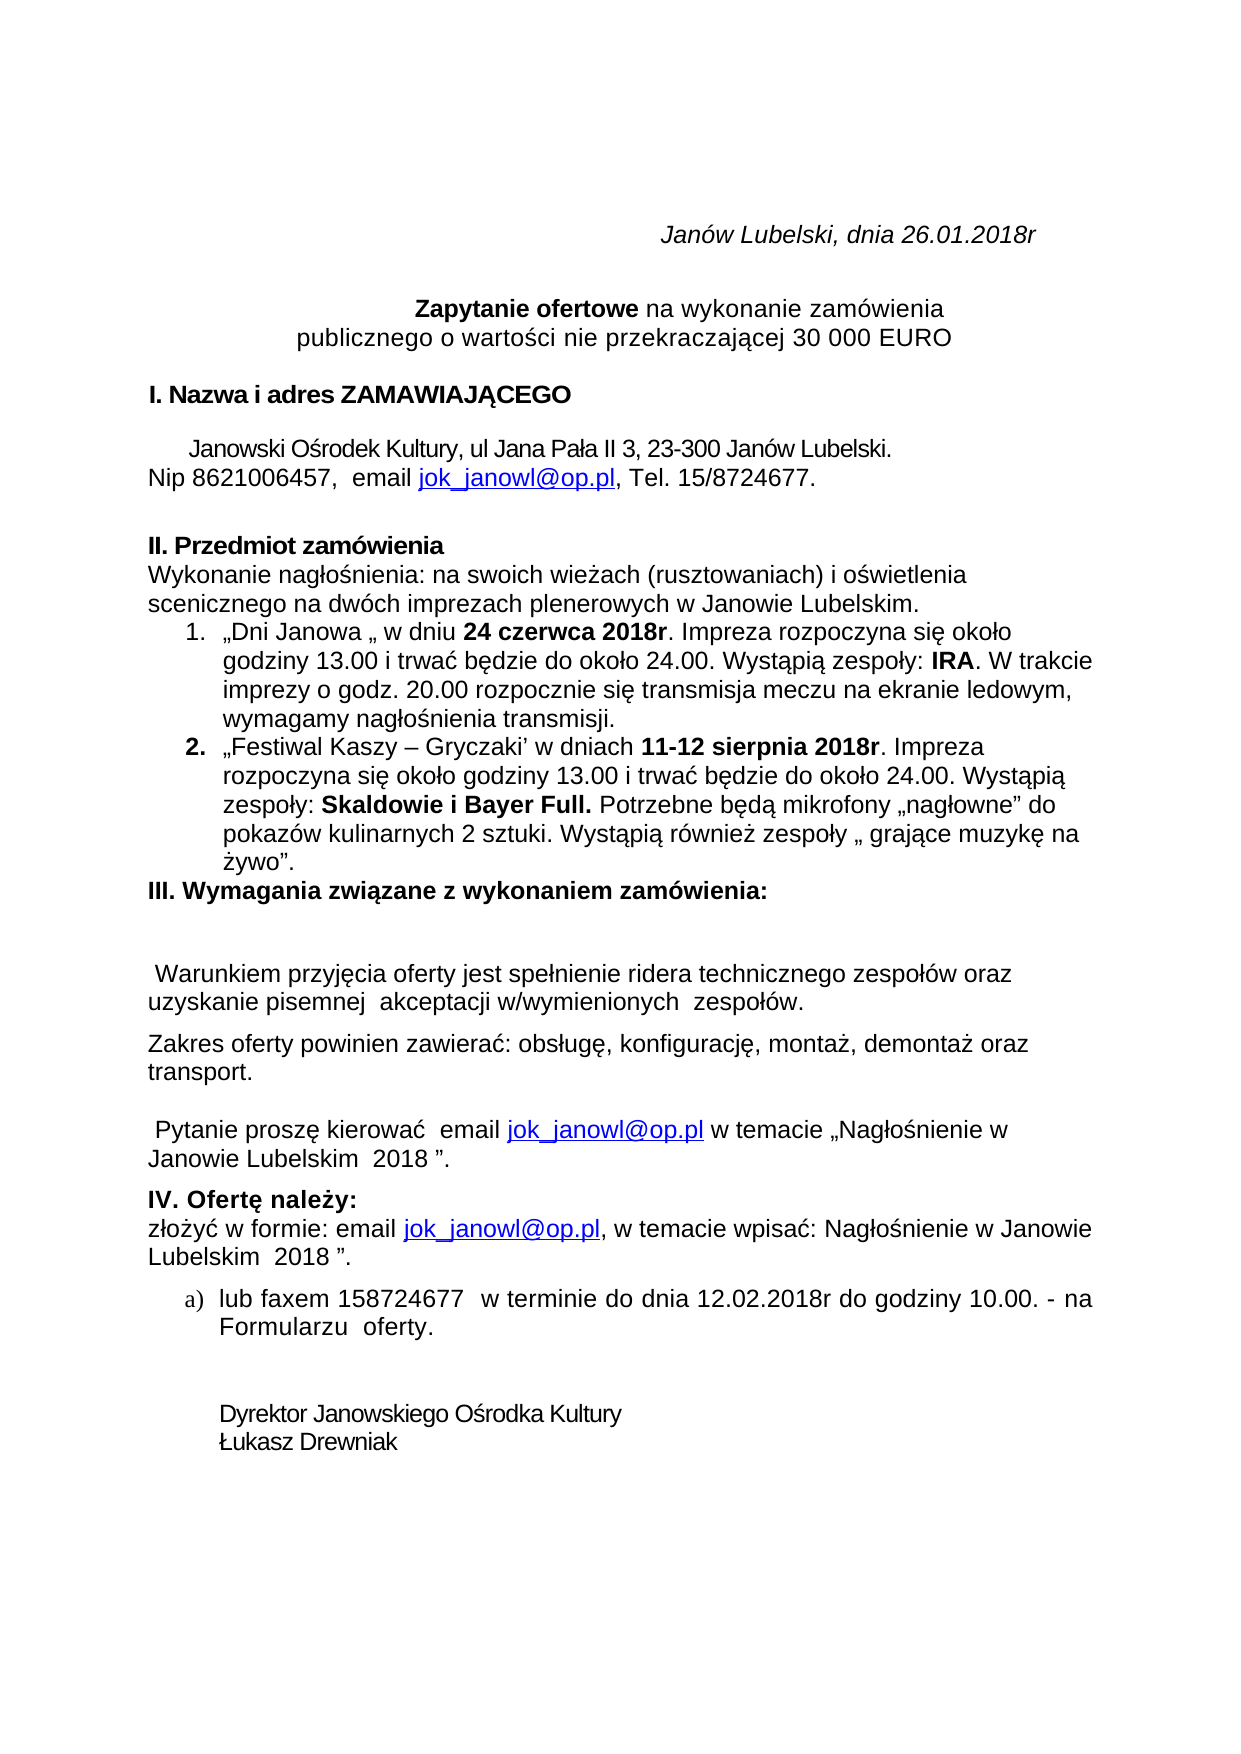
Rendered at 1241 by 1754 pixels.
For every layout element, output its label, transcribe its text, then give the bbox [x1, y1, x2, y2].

list lub faxem 158724677 w terminie do dnia 12.02.2018r do godziny 10.00. - na Formularzu oferty. [184, 1283, 1093, 1341]
text Janów Lubelski, dnia 26.01.2018r [581, 220, 1093, 248]
text Pytanie proszę kierować email jok_janowl@op.pl w temacie „Nagłośnienie w Janowie Lubelskim 2018 ”. [148, 1115, 1093, 1172]
text Warunkiem przyjęcia oferty jest spełnienie ridera technicznego zespołów oraz uzyskanie pisemnej akceptacji w/wymienionych zespołów. [148, 958, 1093, 1016]
text Janowski Ośrodek Kultury, ul Jana Pała II 3, 23-300 Janów Lubelski. [188, 434, 1093, 463]
text Dyrektor Janowskiego Ośrodka Kultury [219, 1399, 1093, 1427]
text Wykonanie nagłośnienia: na swoich wieżach (rusztowaniach) i oświetlenia scenicznego na dwóch imprezach plenerowych w Janowie Lubelskim. [148, 560, 1093, 617]
subtitle I. Nazwa i adres ZAMAWIAJĄCEGO [149, 380, 1093, 409]
text Nip 8621006457, email jok_janowl@op.pl, Tel. 15/8724677. [148, 463, 1093, 492]
text złożyć w formie: email jok_janowl@op.pl, w temacie wpisać: Nagłośnienie w Janowie Lubelskim 2018 ”. [148, 1213, 1093, 1271]
subtitle II. Przedmiot zamówienia [148, 531, 1093, 560]
list „Festiwal Kaszy – Gryczaki’ w dniach 11-12 sierpnia 2018r. Impreza rozpoczyna się około godziny 13.00 i trwać będzie do około 24.00. Wystąpią zespoły: Skaldowie i Bayer Full. Potrzebne będą mikrofony „nagłowne” do pokazów kulinarnych 2 sztuki. Wystąpią również zespoły „ grające muzykę na żywo”. [185, 732, 1093, 876]
text Zakres oferty powinien zawierać: obsługę, konfigurację, montaż, demontaż oraz transport. [148, 1028, 1093, 1086]
text Łukasz Drewniak [219, 1427, 1093, 1456]
text III. Wymagania związane z wykonaniem zamówienia: [148, 876, 1093, 905]
list „Dni Janowa „ w dniu 24 czerwca 2018r. Impreza rozpoczyna się około godziny 13.00 i trwać będzie do około 24.00. Wystąpią zespoły: IRA. W trakcie imprezy o godz. 20.00 rozpocznie się transmisja meczu na ekranie ledowym, wymagamy nagłośnienia transmisji. [185, 617, 1093, 732]
text IV. Ofertę należy: [148, 1185, 1093, 1213]
text Zapytanie ofertowe na wykonanie zamówienia publicznego o wartości nie przekraczającej 30 000 EURO [273, 294, 976, 352]
